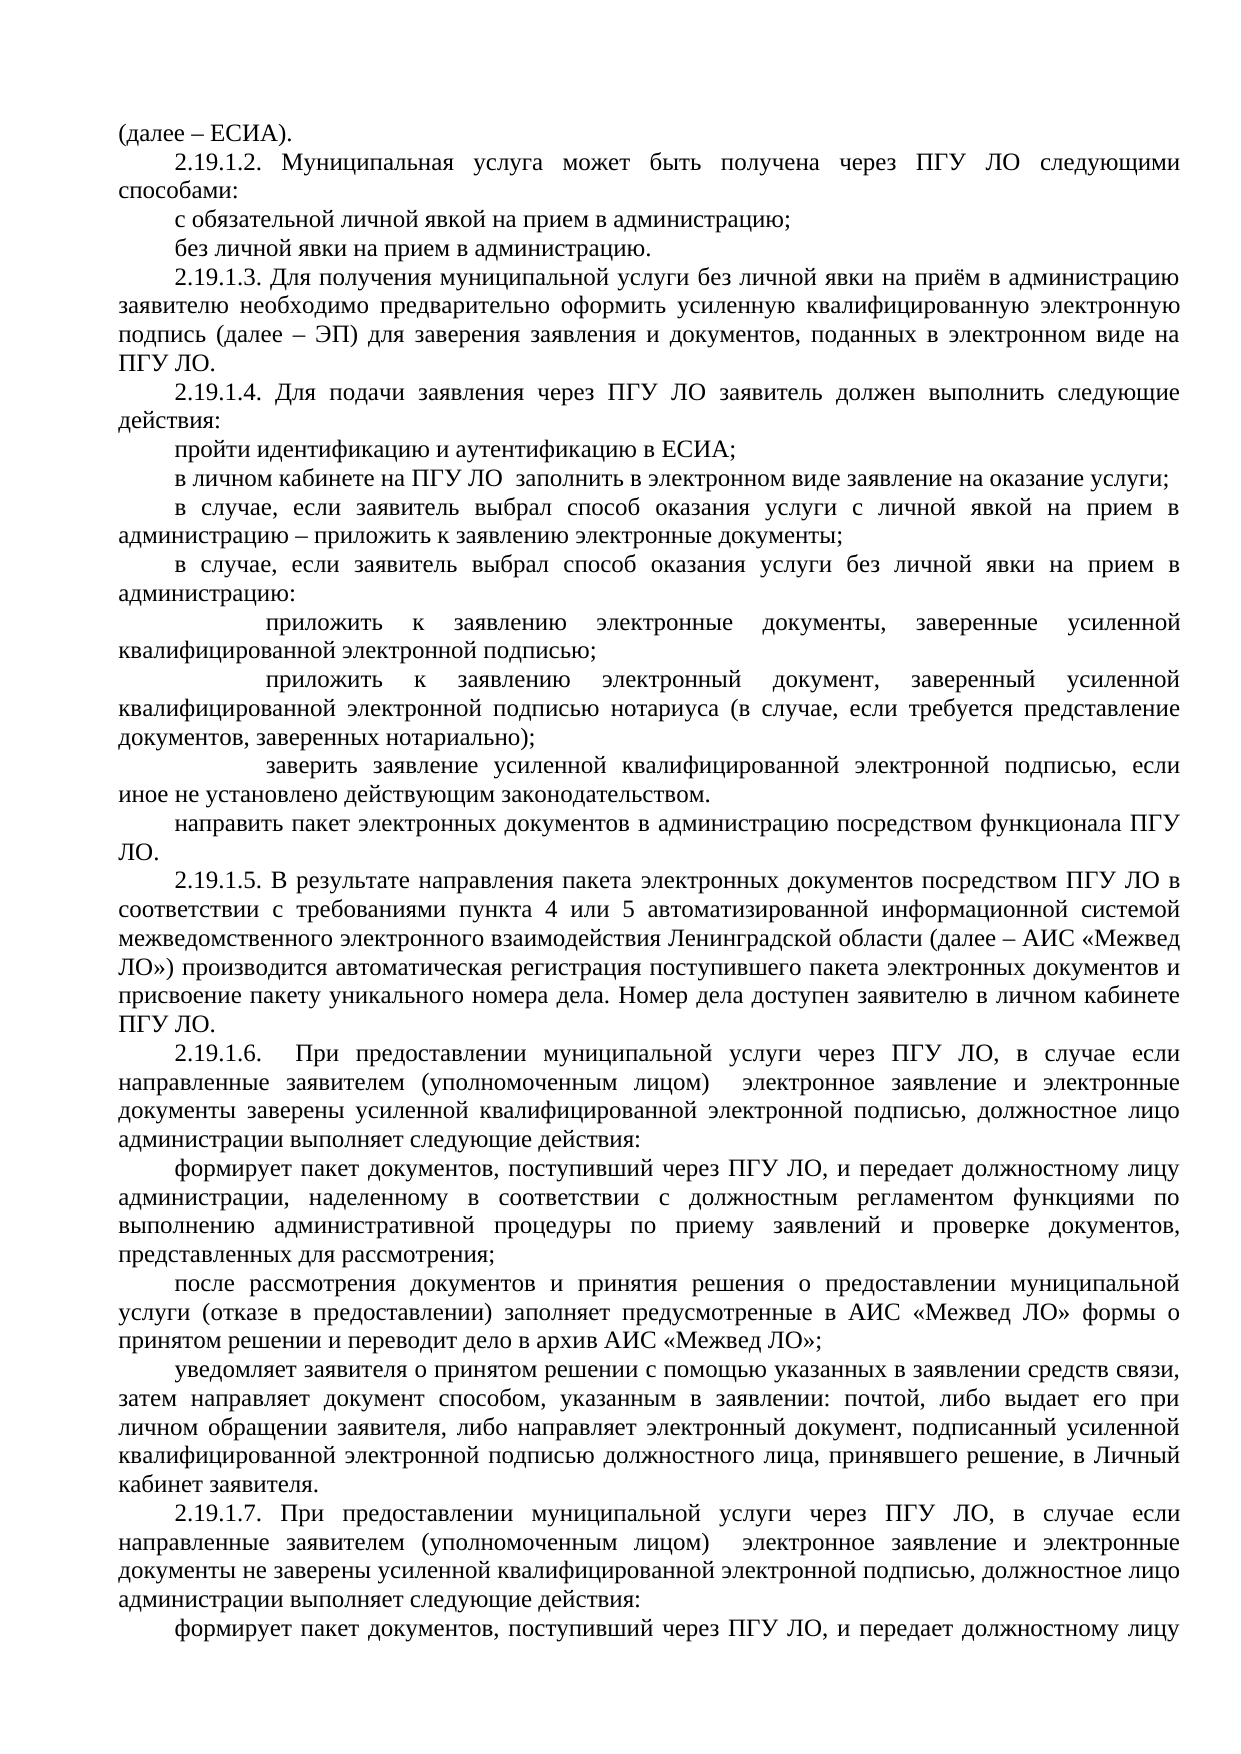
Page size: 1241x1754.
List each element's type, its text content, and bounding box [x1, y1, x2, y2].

text уведомляет заявителя о принятом решении с помощью указанных в заявлении средств связи, затем направляет документ способом, указанным в заявлении: почтой, либо выдает его при личном обращении заявителя, либо направляет электронный документ, подписанный усиленной квалифицированной электронной подписью должностного лица, принявшего решение, в Личный кабинет заявителя. [118, 1354, 1181, 1498]
text 2.19.1.2. Муниципальная услуга может быть получена через ПГУ ЛО следующими способами: [118, 147, 1181, 204]
text заверить заявление усиленной квалифицированной электронной подписью, если иное не установлено действующим законодательством. [118, 751, 1181, 808]
text 2.19.1.7. При предоставлении муниципальной услуги через ПГУ ЛО, в случае если направленные заявителем (уполномоченным лицом) электронное заявление и электронные документы не заверены усиленной квалифицированной электронной подписью, должностное лицо администрации выполняет следующие действия: [118, 1498, 1181, 1613]
text 2.19.1.3. Для получения муниципальной услуги без личной явки на приём в администрацию заявителю необходимо предварительно оформить усиленную квалифицированную электронную подпись (далее – ЭП) для заверения заявления и документов, поданных в электронном виде на ПГУ ЛО. [118, 262, 1181, 377]
text направить пакет электронных документов в администрацию посредством функционала ПГУ ЛО. [118, 808, 1181, 866]
text в случае, если заявитель выбрал способ оказания услуги без личной явки на прием в администрацию: [118, 549, 1181, 607]
text 2.19.1.6. При предоставлении муниципальной услуги через ПГУ ЛО, в случае если направленные заявителем (уполномоченным лицом) электронное заявление и электронные документы заверены усиленной квалифицированной электронной подписью, должностное лицо администрации выполняет следующие действия: [118, 1038, 1181, 1153]
text пройти идентификацию и аутентификацию в ЕСИА; [118, 434, 1181, 463]
text приложить к заявлению электронный документ, заверенный усиленной квалифицированной электронной подписью нотариуса (в случае, если требуется представление документов, заверенных нотариально); [118, 664, 1181, 751]
text в личном кабинете на ПГУ ЛО заполнить в электронном виде заявление на оказание услуги; [118, 463, 1181, 492]
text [118, 1613, 1181, 1642]
text 2.19.1.5. В результате направления пакета электронных документов посредством ПГУ ЛО в соответствии с требованиями пункта 4 или 5 автоматизированной информационной системой межведомственного электронного взаимодействия Ленинградской области (далее – АИС «Межвед ЛО») производится автоматическая регистрация поступившего пакета электронных документов и присвоение пакету уникального номера дела. Номер дела доступен заявителю в личном кабинете ПГУ ЛО. [118, 866, 1181, 1038]
text в случае, если заявитель выбрал способ оказания услуги с личной явкой на прием в администрацию – приложить к заявлению электронные документы; [118, 492, 1181, 549]
text с обязательной личной явкой на прием в администрацию; [118, 204, 1181, 233]
text 2.19.1.4. Для подачи заявления через ПГУ ЛО заявитель должен выполнить следующие действия: [118, 377, 1181, 434]
text после рассмотрения документов и принятия решения о предоставлении муниципальной услуги (отказе в предоставлении) заполняет предусмотренные в АИС «Межвед ЛО» формы о принятом решении и переводит дело в архив АИС «Межвед ЛО»; [118, 1268, 1181, 1354]
text без личной явки на прием в администрацию. [118, 233, 1181, 262]
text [118, 118, 1181, 147]
text приложить к заявлению электронные документы, заверенные усиленной квалифицированной электронной подписью; [118, 607, 1181, 664]
